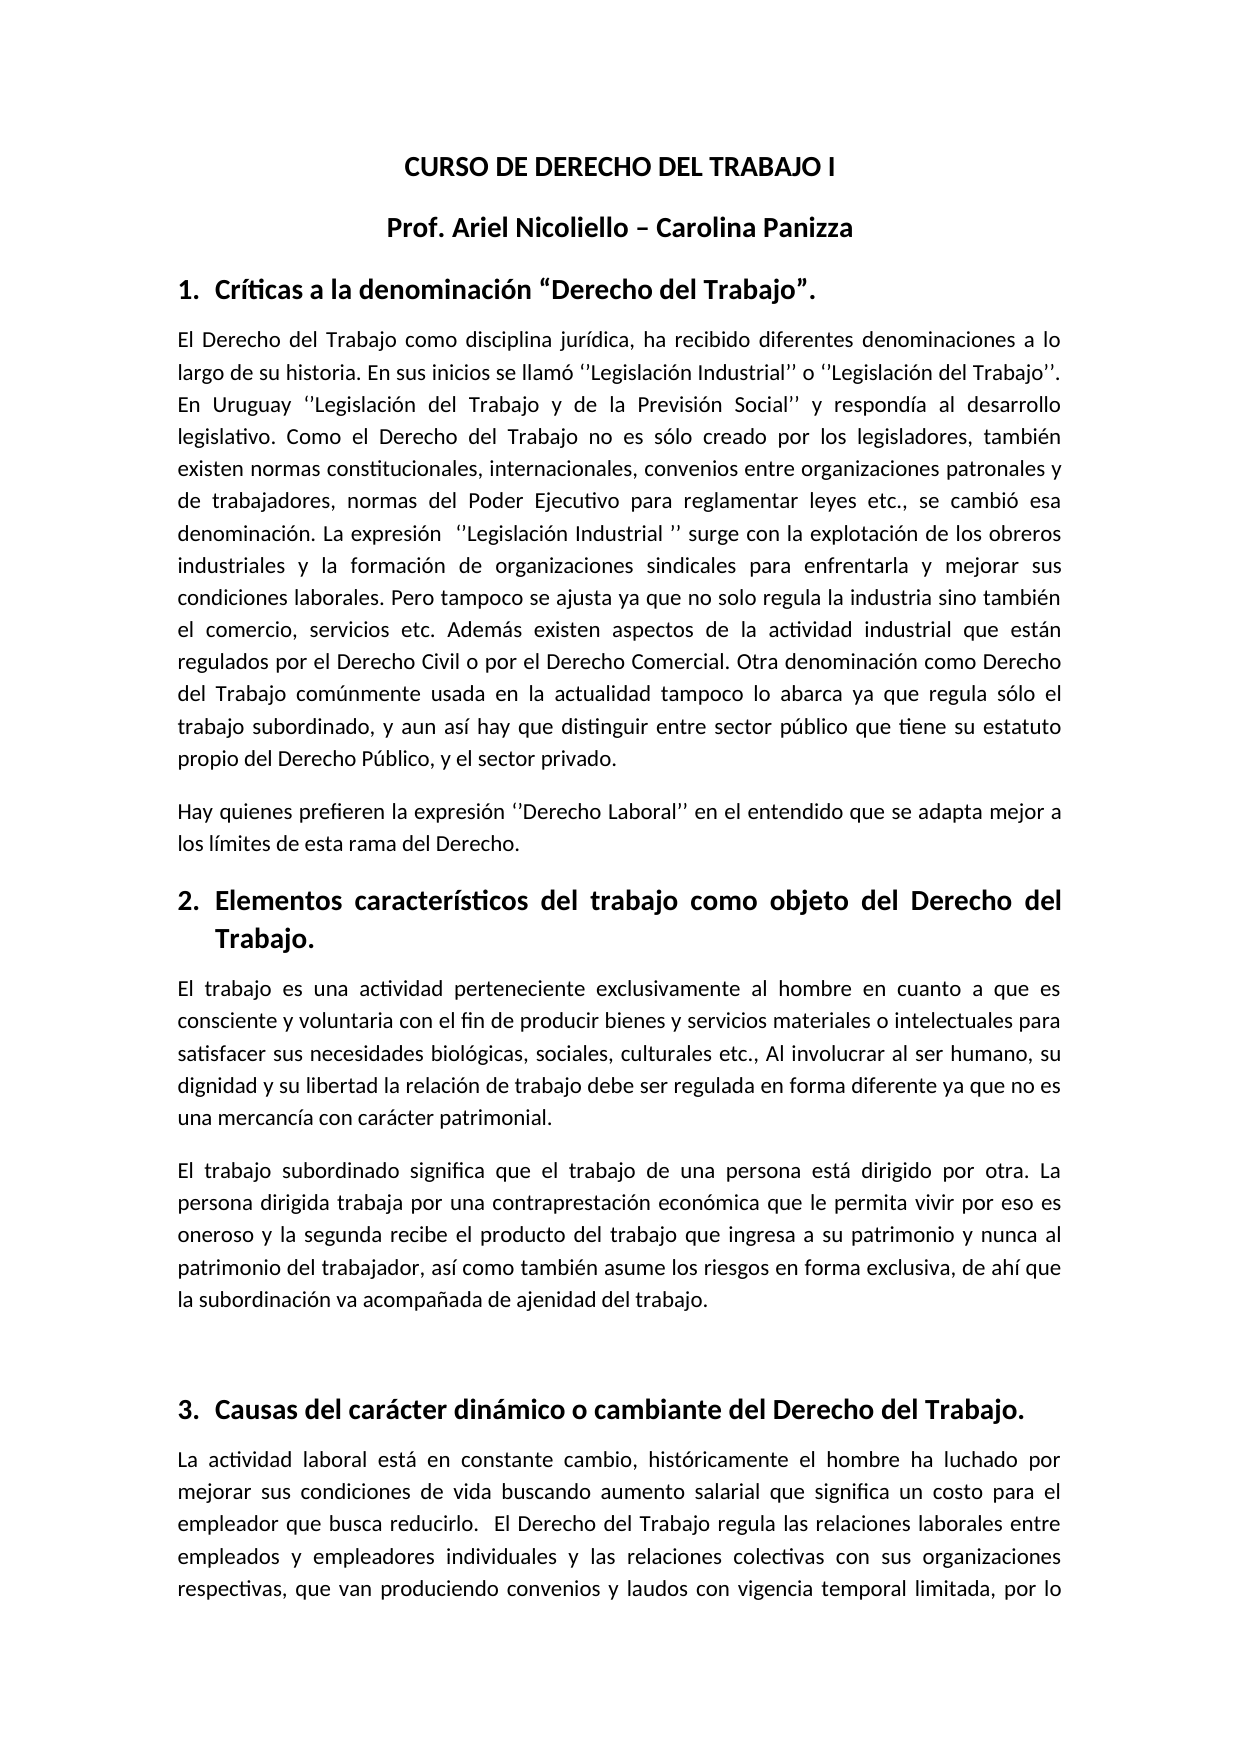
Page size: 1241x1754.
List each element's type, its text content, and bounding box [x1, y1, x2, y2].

text CURSO DE DERECHO DEL TRABAJO I [177, 148, 1063, 183]
list Críticas a la denominación “Derecho del Trabajo”. [177, 271, 1063, 307]
list Elementos característicos del trabajo como objeto del Derecho del Trabajo. [177, 882, 1063, 956]
text El trabajo es una actividad perteneciente exclusivamente al hombre en cuanto a que es consciente y voluntaria con el fin de producir bienes y servicios materiales o intelectuales para satisfacer sus necesidades biológicas, sociales, culturales etc., Al involucrar al ser humano, su dignidad y su libertad la relación de trabajo debe ser regulada en forma diferente ya que no es una mercancía con carácter patrimonial. [177, 974, 1063, 1131]
text El Derecho del Trabajo como disciplina jurídica, ha recibido diferentes denominaciones a lo largo de su historia. En sus inicios se llamó ‘’Legislación Industrial’’ o ‘’Legislación del Trabajo’’. En Uruguay ‘’Legislación del Trabajo y de la Previsión Social’’ y respondía al desarrollo legislativo. Como el Derecho del Trabajo no es sólo creado por los legisladores, también existen normas constitucionales, internacionales, convenios entre organizaciones patronales y de trabajadores, normas del Poder Ejecutivo para reglamentar leyes etc., se cambió esa denominación. La expresión ‘’Legislación Industrial ’’ surge con la explotación de los obreros industriales y la formación de organizaciones sindicales para enfrentarla y mejorar sus condiciones laborales. Pero tampoco se ajusta ya que no solo regula la industria sino también el comercio, servicios etc. Además existen aspectos de la actividad industrial que están regulados por el Derecho Civil o por el Derecho Comercial. Otra denominación como Derecho del Trabajo comúnmente usada en la actualidad tampoco lo abarca ya que regula sólo el trabajo subordinado, y aun así hay que distinguir entre sector público que tiene su estatuto propio del Derecho Público, y el sector privado. [177, 326, 1063, 772]
text El trabajo subordinado significa que el trabajo de una persona está dirigido por otra. La persona dirigida trabaja por una contraprestación económica que le permita vivir por eso es oneroso y la segunda recibe el producto del trabajo que ingresa a su patrimonio y nunca al patrimonio del trabajador, así como también asume los riesgos en forma exclusiva, de ahí que la subordinación va acompañada de ajenidad del trabajo. [177, 1156, 1063, 1313]
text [177, 1445, 1063, 1602]
list Causas del carácter dinámico o cambiante del Derecho del Trabajo. [177, 1391, 1063, 1426]
text Hay quienes prefieren la expresión ‘’Derecho Laboral’’ en el entendido que se adapta mejor a los límites de esta rama del Derecho. [177, 797, 1063, 857]
text Prof. Ariel Nicoliello – Carolina Panizza [177, 209, 1063, 245]
